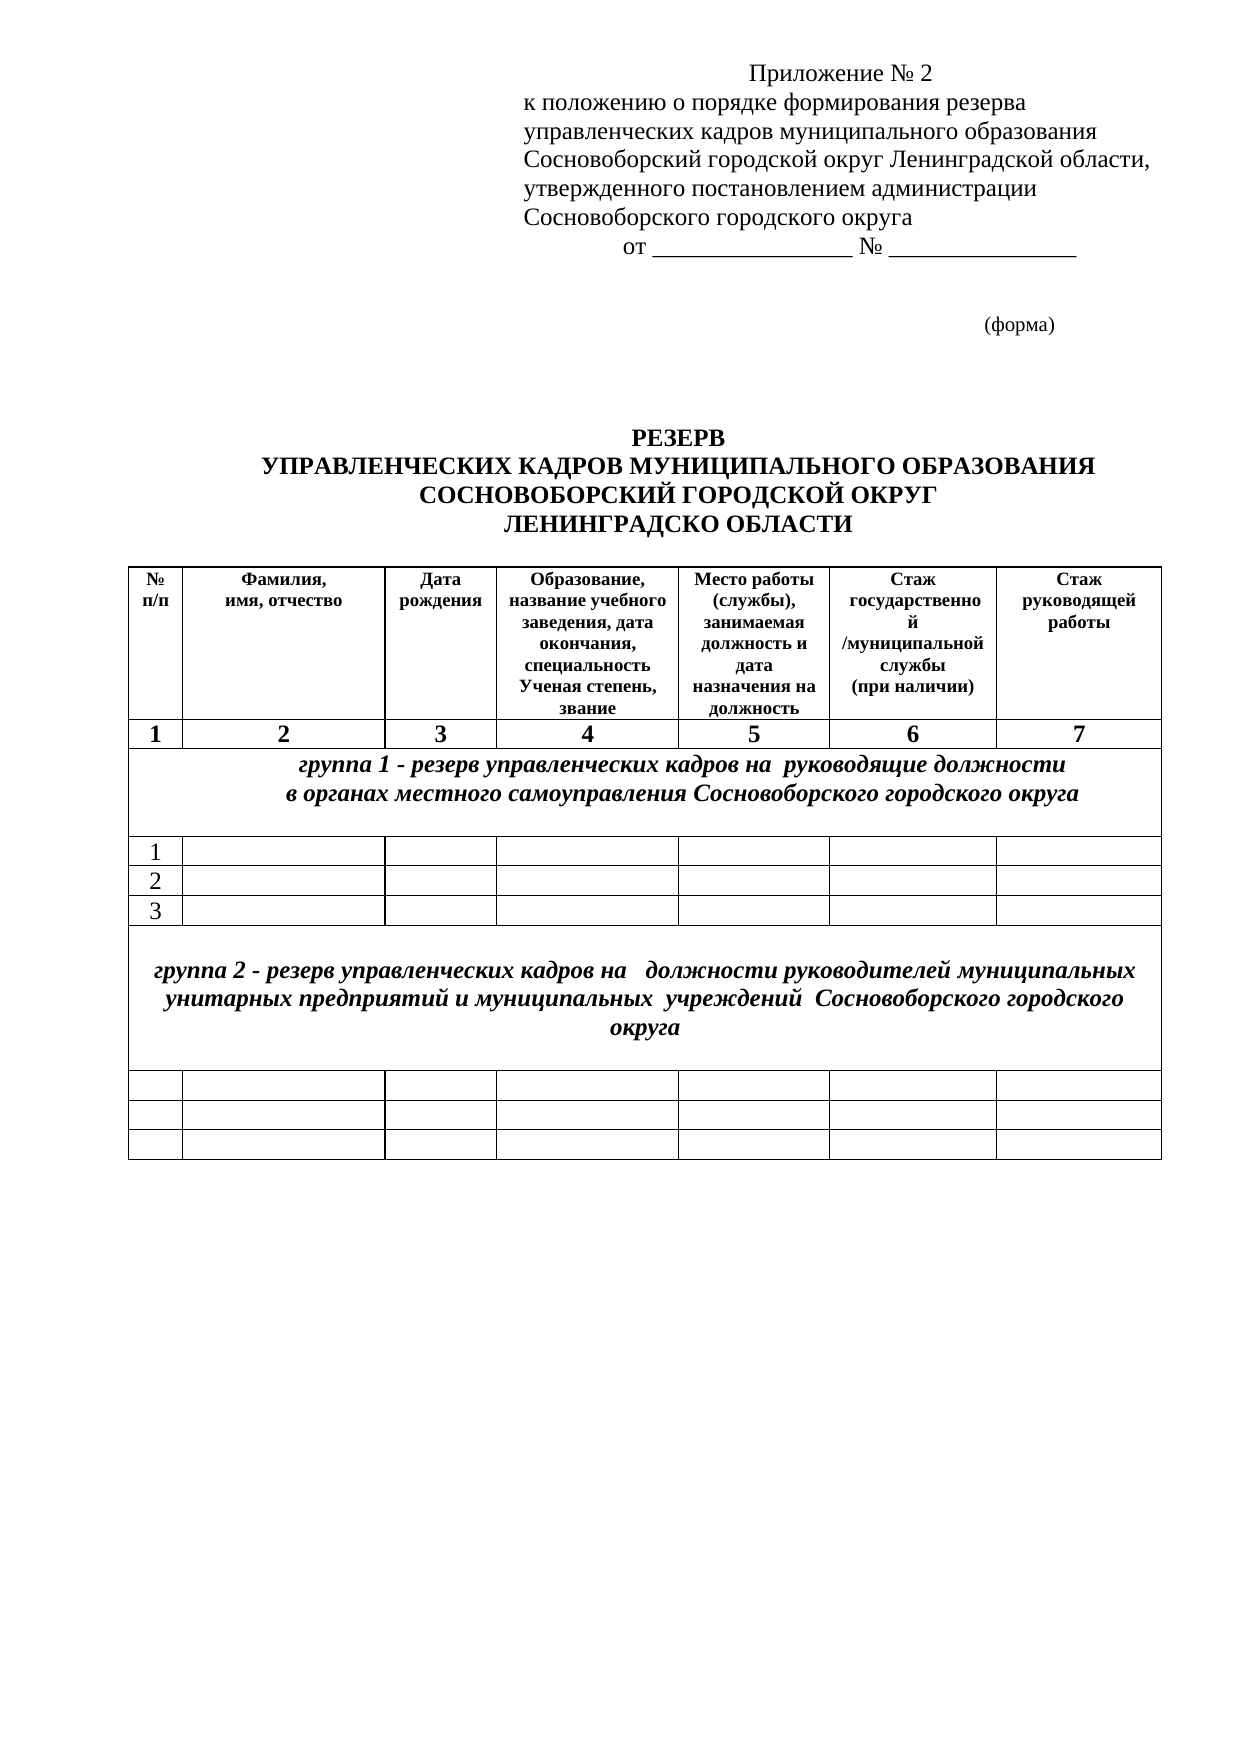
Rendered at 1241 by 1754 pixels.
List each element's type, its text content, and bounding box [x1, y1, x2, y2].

table_cell [129, 1130, 182, 1159]
text РЕЗЕРВ [187, 423, 1169, 451]
table_cell [497, 1101, 678, 1129]
table_header Стаж руководящей работы [997, 568, 1161, 718]
table_cell [679, 896, 829, 925]
table_cell [997, 837, 1161, 865]
table_cell [183, 1101, 384, 1129]
table_cell 2 [183, 720, 384, 748]
text УПРАВЛЕНЧЕСКИХ КАДРОВ МУНИЦИПАЛЬНОГО ОБРАЗОВАНИЯ СОСНОВОБОРСКИЙ ГОРОДСКОЙ ОКРУГ [187, 451, 1169, 509]
table_cell 2 [129, 866, 182, 895]
table_cell [830, 1071, 996, 1099]
table_cell [386, 896, 496, 925]
table_cell [830, 896, 996, 925]
table_cell [183, 866, 384, 895]
table_cell [679, 866, 829, 895]
table_cell [129, 1071, 182, 1099]
table_cell [997, 896, 1161, 925]
table_cell [830, 1130, 996, 1159]
table_cell [679, 1071, 829, 1099]
table_cell 3 [129, 896, 182, 925]
table_cell [830, 1101, 996, 1129]
table_cell [830, 837, 996, 865]
table_cell [497, 837, 678, 865]
table_cell [183, 1071, 384, 1099]
table_cell группа 1 - резерв управленческих кадров на руководящие должности в органах местного самоуправления Сосновоборского городского округа [129, 749, 1161, 836]
text Приложение № 2 [187, 58, 1169, 87]
table_header Образование, название учебного заведения, дата окончания, специальность Ученая степень, звание [497, 568, 678, 718]
table_cell [497, 1130, 678, 1159]
table_cell [997, 1130, 1161, 1159]
table_cell [386, 866, 496, 895]
table_header Место работы (службы), занимаемая должность и дата назначения на должность [679, 568, 829, 718]
table_cell [386, 837, 496, 865]
table_cell [997, 1071, 1161, 1099]
table_cell [997, 1101, 1161, 1129]
table_cell 6 [830, 720, 996, 748]
text (форма) [187, 312, 1169, 336]
table_cell [497, 1071, 678, 1099]
table_cell [679, 837, 829, 865]
table_cell 3 [386, 720, 496, 748]
table_header Фамилия, имя, отчество [183, 568, 384, 718]
table_cell [679, 1101, 829, 1129]
table_header № п/п [129, 568, 182, 718]
table_cell 4 [497, 720, 678, 748]
table_cell 1 [129, 837, 182, 865]
table_cell 5 [679, 720, 829, 748]
table_cell группа 2 - резерв управленческих кадров на должности руководителей муниципальных унитарных предприятий и муниципальных учреждений Сосновоборского городского округа [129, 926, 1161, 1070]
table_cell [679, 1130, 829, 1159]
table_header Дата рождения [386, 568, 496, 718]
table_cell [386, 1101, 496, 1129]
table_cell [386, 1071, 496, 1099]
text ЛЕНИНГРАДСКО ОБЛАСТИ [187, 509, 1169, 538]
table_cell [183, 837, 384, 865]
table_cell [497, 866, 678, 895]
table_header к положению о порядке формирования резерва управленческих кадров муниципального образования Сосновоборский городской округ Ленинградской области, утвержденного постановлением администрации Сосновоборского городского округа от ________________ № _______________ [512, 87, 1187, 284]
table_cell 1 [129, 720, 182, 748]
table_cell [129, 1101, 182, 1129]
table_cell [497, 896, 678, 925]
table_cell [183, 1130, 384, 1159]
table_header Стаж государственной /муниципальной службы (при наличии) [830, 568, 996, 718]
table_cell 7 [997, 720, 1161, 748]
table_cell [997, 866, 1161, 895]
table_cell [830, 866, 996, 895]
table_cell [386, 1130, 496, 1159]
table_cell [183, 896, 384, 925]
